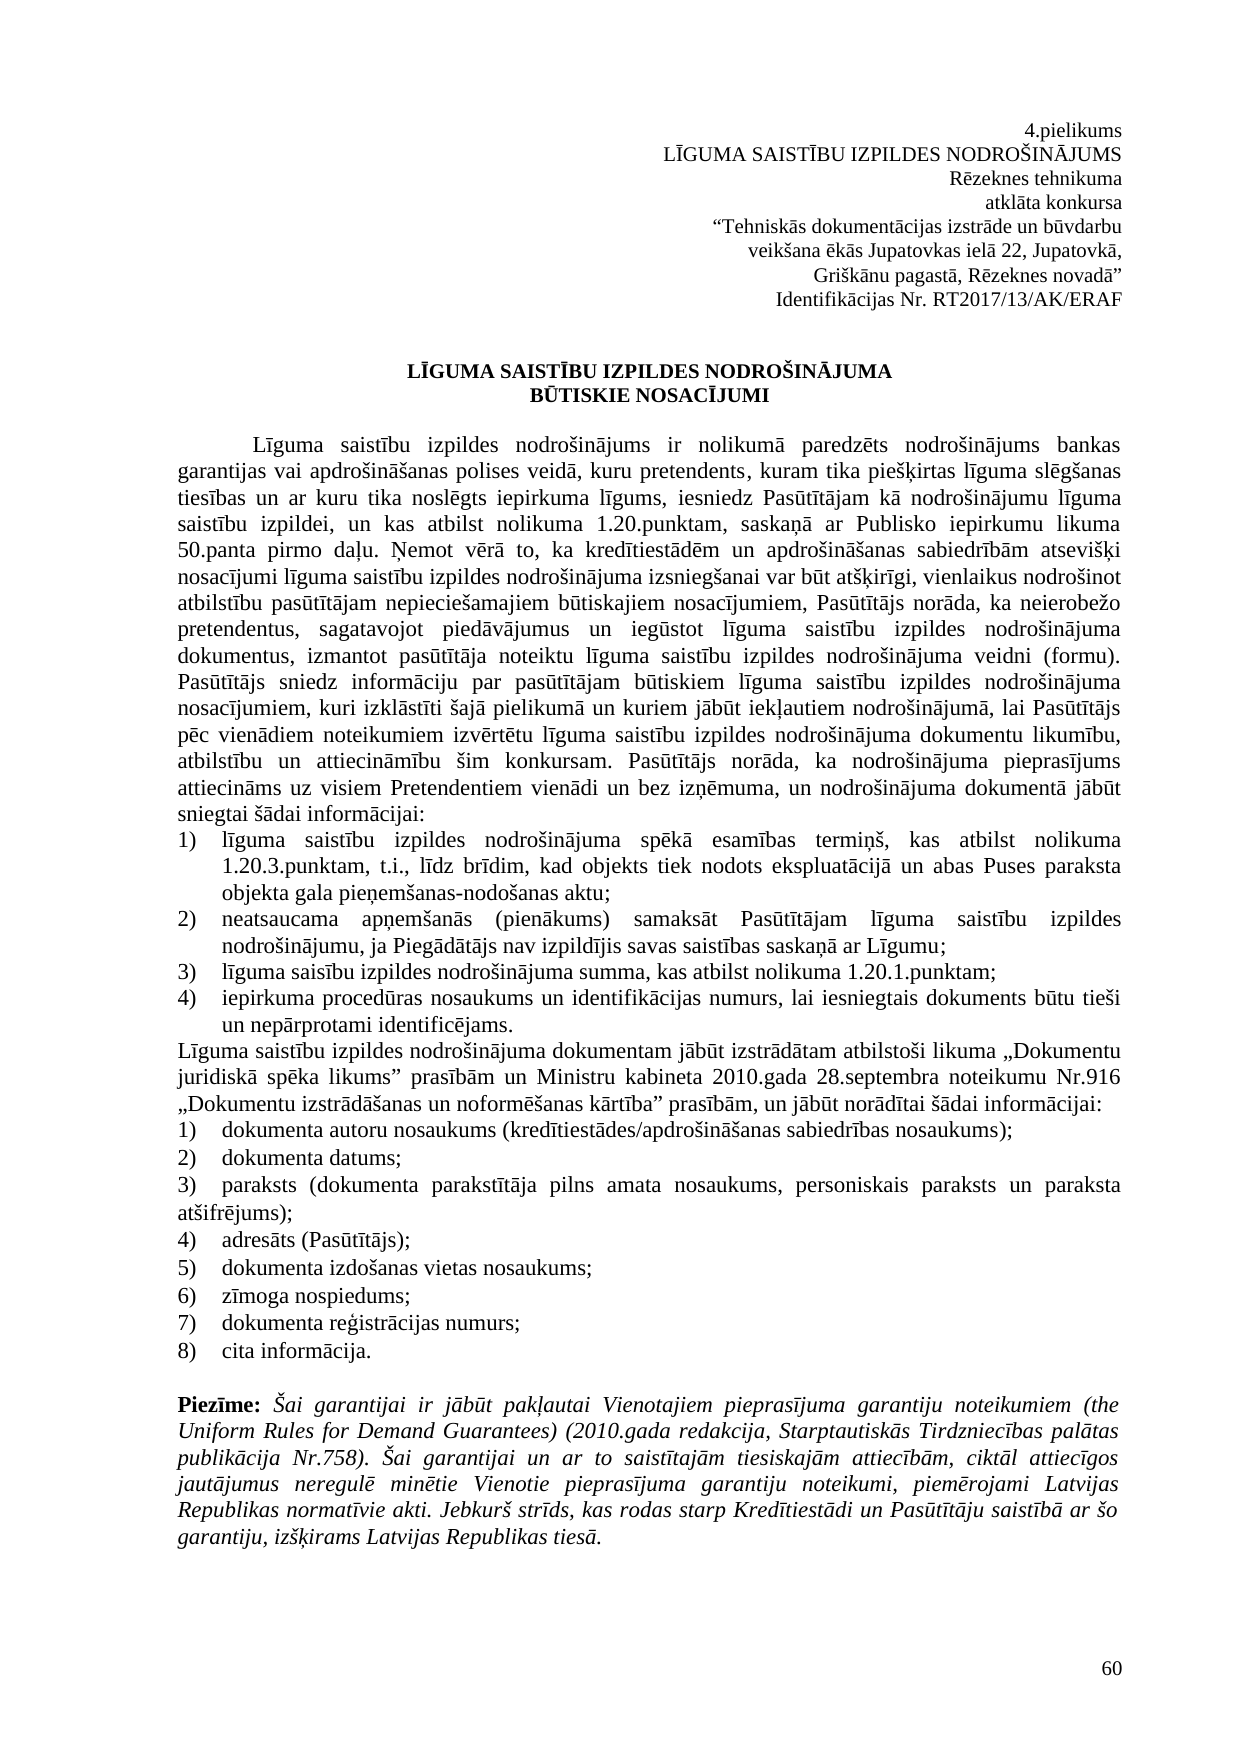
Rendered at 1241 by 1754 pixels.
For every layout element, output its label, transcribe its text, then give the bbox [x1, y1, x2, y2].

text 1) dokumenta autoru nosaukums (kredītiestādes/apdrošināšanas sabiedrības nosaukums); [177, 1116, 1122, 1142]
text 5) dokumenta izdošanas vietas nosaukums; [177, 1254, 1122, 1281]
text Līguma saistību izpildes nodrošinājuma dokumentam jābūt izstrādātam atbilstoši likuma „Dokumentu juridiskā spēka likums” prasībām un Ministru kabineta 2010.gada 28.septembra noteikumu Nr.916 „Dokumentu izstrādāšanas un noformēšanas kārtība” prasībām, un jābūt norādītai šādai informācijai: [177, 1037, 1122, 1116]
text “Tehniskās dokumentācijas izstrāde un būvdarbu [177, 214, 1122, 238]
text LĪGUMA SAISTĪBU IZPILDES NODROŠINĀJUMA [177, 359, 1122, 383]
text Rēzeknes tehnikuma [177, 166, 1122, 190]
text veikšana ēkās Jupatovkas ielā 22, Jupatovkā, [177, 238, 1122, 262]
text Līguma saistību izpildes nodrošinājums ir nolikumā paredzēts nodrošinājums bankas garantijas vai apdrošināšanas polises veidā, kuru pretendents, kuram tika piešķirtas līguma slēgšanas tiesības un ar kuru tika noslēgts iepirkuma līgums, iesniedz Pasūtītājam kā nodrošinājumu līguma saistību izpildei, un kas atbilst nolikuma 1.20.punktam, saskaņā ar Publisko iepirkumu likuma 50.panta pirmo daļu. Ņemot vērā to, ka kredītiestādēm un apdrošināšanas sabiedrībām atsevišķi nosacījumi līguma saistību izpildes nodrošinājuma izsniegšanai var būt atšķirīgi, vienlaikus nodrošinot atbilstību pasūtītājam nepieciešamajiem būtiskajiem nosacījumiem, Pasūtītājs norāda, ka neierobežo pretendentus, sagatavojot piedāvājumus un iegūstot līguma saistību izpildes nodrošinājuma dokumentus, izmantot pasūtītāja noteiktu līguma saistību izpildes nodrošinājuma veidni (formu). Pasūtītājs sniedz informāciju par pasūtītājam būtiskiem līguma saistību izpildes nodrošinājuma nosacījumiem, kuri izklāstīti šajā pielikumā un kuriem jābūt iekļautiem nodrošinājumā, lai Pasūtītājs pēc vienādiem noteikumiem izvērtētu līguma saistību izpildes nodrošinājuma dokumentu likumību, atbilstību un attiecināmību šim konkursam. Pasūtītājs norāda, ka nodrošinājuma pieprasījums attiecināms uz visiem Pretendentiem vienādi un bez izņēmuma, un nodrošinājuma dokumentā jābūt sniegtai šādai informācijai: [177, 431, 1122, 826]
text 1) līguma saistību izpildes nodrošinājuma spēkā esamības termiņš, kas atbilst nolikuma 1.20.3.punktam, t.i., līdz brīdim, kad objekts tiek nodots ekspluatācijā un abas Puses paraksta objekta gala pieņemšanas-nodošanas aktu; [177, 826, 1122, 905]
text 2) dokumenta datums; [177, 1144, 1122, 1170]
text 3) līguma saisību izpildes nodrošinājuma summa, kas atbilst nolikuma 1.20.1.punktam; [177, 958, 1122, 984]
text 2) neatsaucama apņemšanās (pienākums) samaksāt Pasūtītājam līguma saistību izpildes nodrošinājumu, ja Piegādātājs nav izpildījis savas saistības saskaņā ar Līgumu; [177, 905, 1122, 958]
subtitle 4.pielikums [177, 118, 1122, 142]
text Identifikācijas Nr. RT2017/13/AK/ERAF [177, 287, 1122, 311]
text atklāta konkursa [177, 190, 1122, 214]
text Griškānu pagastā, Rēzeknes novadā” [177, 262, 1122, 287]
text 8) cita informācija. [177, 1337, 1122, 1363]
text 4) iepirkuma procedūras nosaukums un identifikācijas numurs, lai iesniegtais dokuments būtu tieši un nepārprotami identificējams. [177, 984, 1122, 1037]
text BŪTISKIE NOSACĪJUMI [177, 383, 1122, 407]
text Piezīme: Šai garantijai ir jābūt pakļautai Vienotajiem pieprasījuma garantiju noteikumiem (the Uniform Rules for Demand Guarantees) (2010.gada redakcija, Starptautiskās Tirdzniecības palātas publikācija Nr.758). Šai garantijai un ar to saistītajām tiesiskajām attiecībām, ciktāl attiecīgos jautājumus neregulē minētie Vienotie pieprasījuma garantiju noteikumi, piemērojami Latvijas Republikas normatīvie akti. Jebkurš strīds, kas rodas starp Kredītiestādi un Pasūtītāju saistībā ar šo garantiju, izšķirams Latvijas Republikas tiesā. [177, 1391, 1122, 1549]
text 4) adresāts (Pasūtītājs); [177, 1227, 1122, 1253]
subtitle LĪGUMA SAISTĪBU IZPILDES NODROŠINĀJUMS [177, 142, 1122, 166]
text 3) paraksts (dokumenta parakstītāja pilns amata nosaukums, personiskais paraksts un paraksta atšifrējums); [177, 1171, 1122, 1225]
text 7) dokumenta reģistrācijas numurs; [177, 1309, 1122, 1336]
text 6) zīmoga nospiedums; [177, 1282, 1122, 1308]
